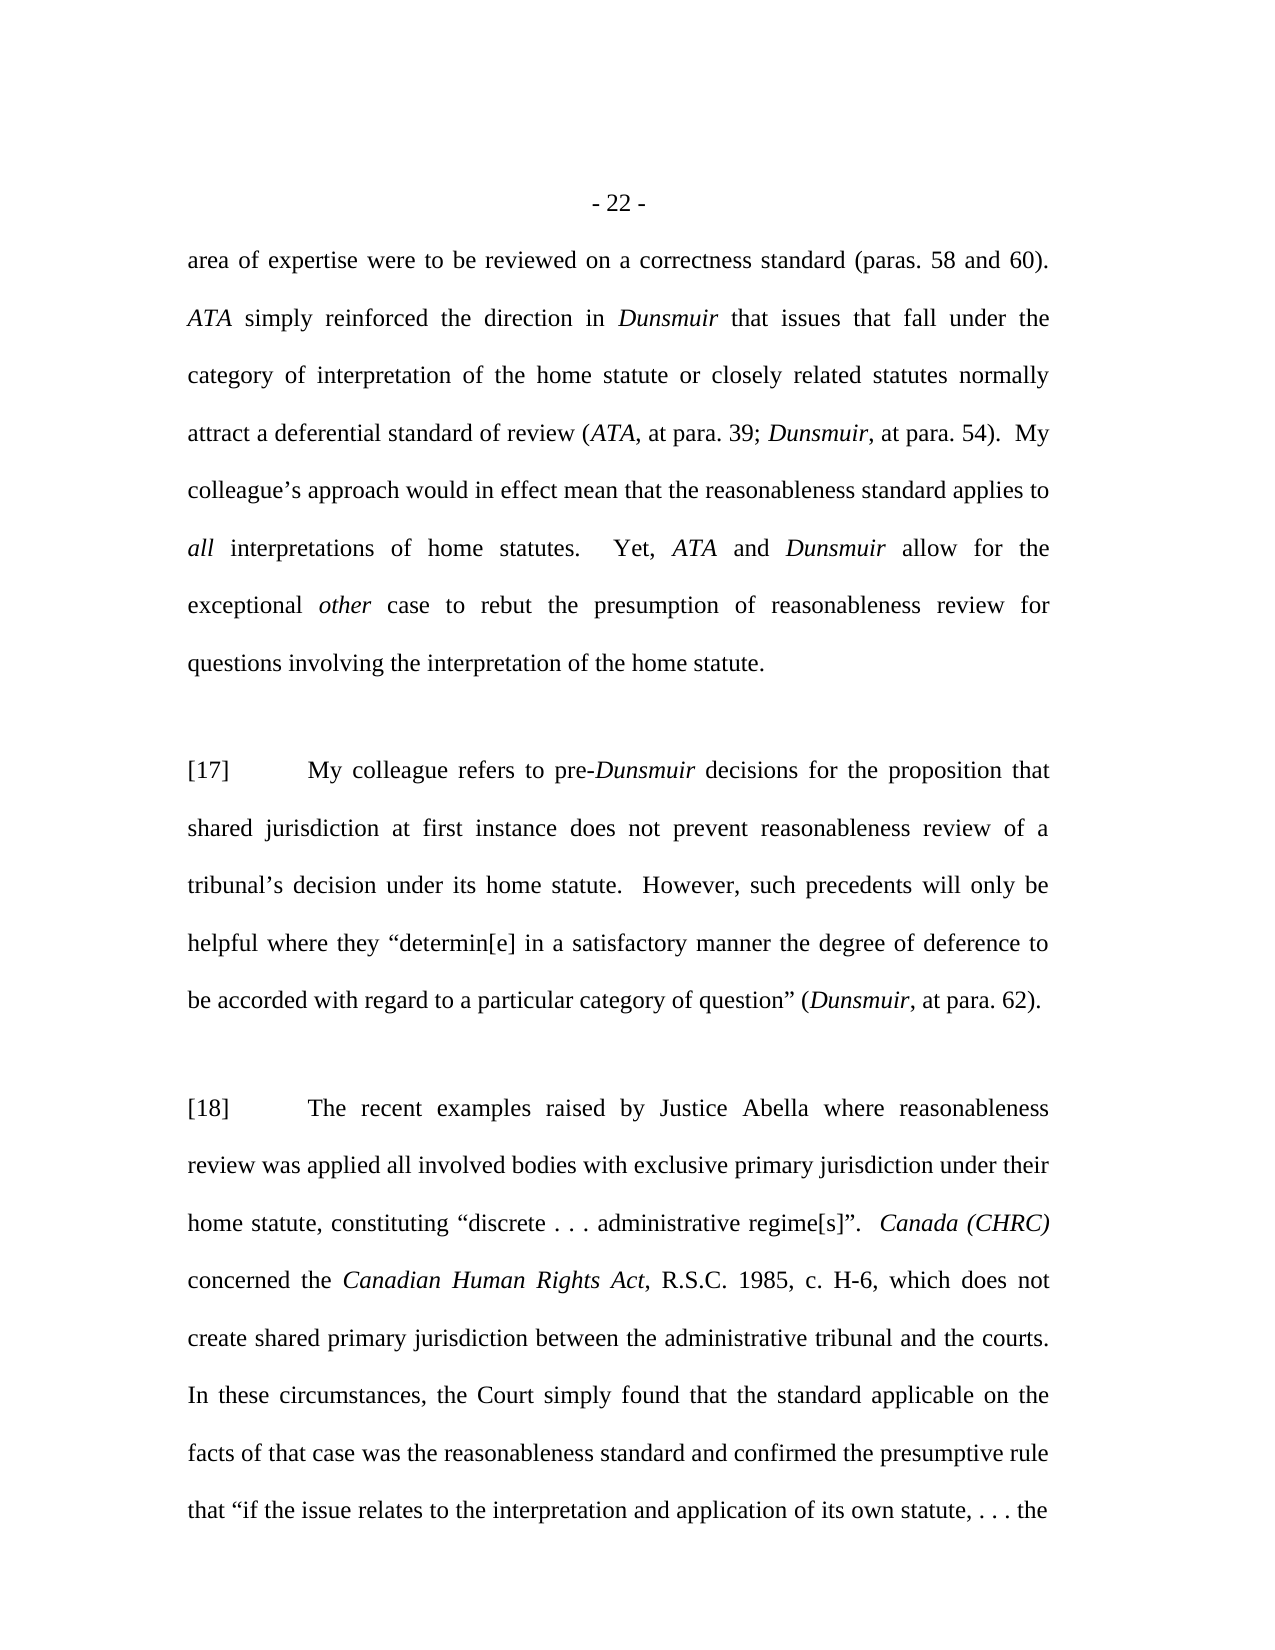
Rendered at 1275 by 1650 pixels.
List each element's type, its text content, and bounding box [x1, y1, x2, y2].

text My colleague refers to pre-Dunsmuir decisions for the proposition that shared jurisdiction at first instance does not prevent reasonableness review of a tribunal’s decision under its home statute. However, such precedents will only be helpful where they “determin[e] in a satisfactory manner the degree of deference to be accorded with regard to a particular category of question” (Dunsmuir, at para. 62). [187, 755, 1050, 1014]
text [187, 245, 1050, 676]
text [187, 1093, 1050, 1524]
